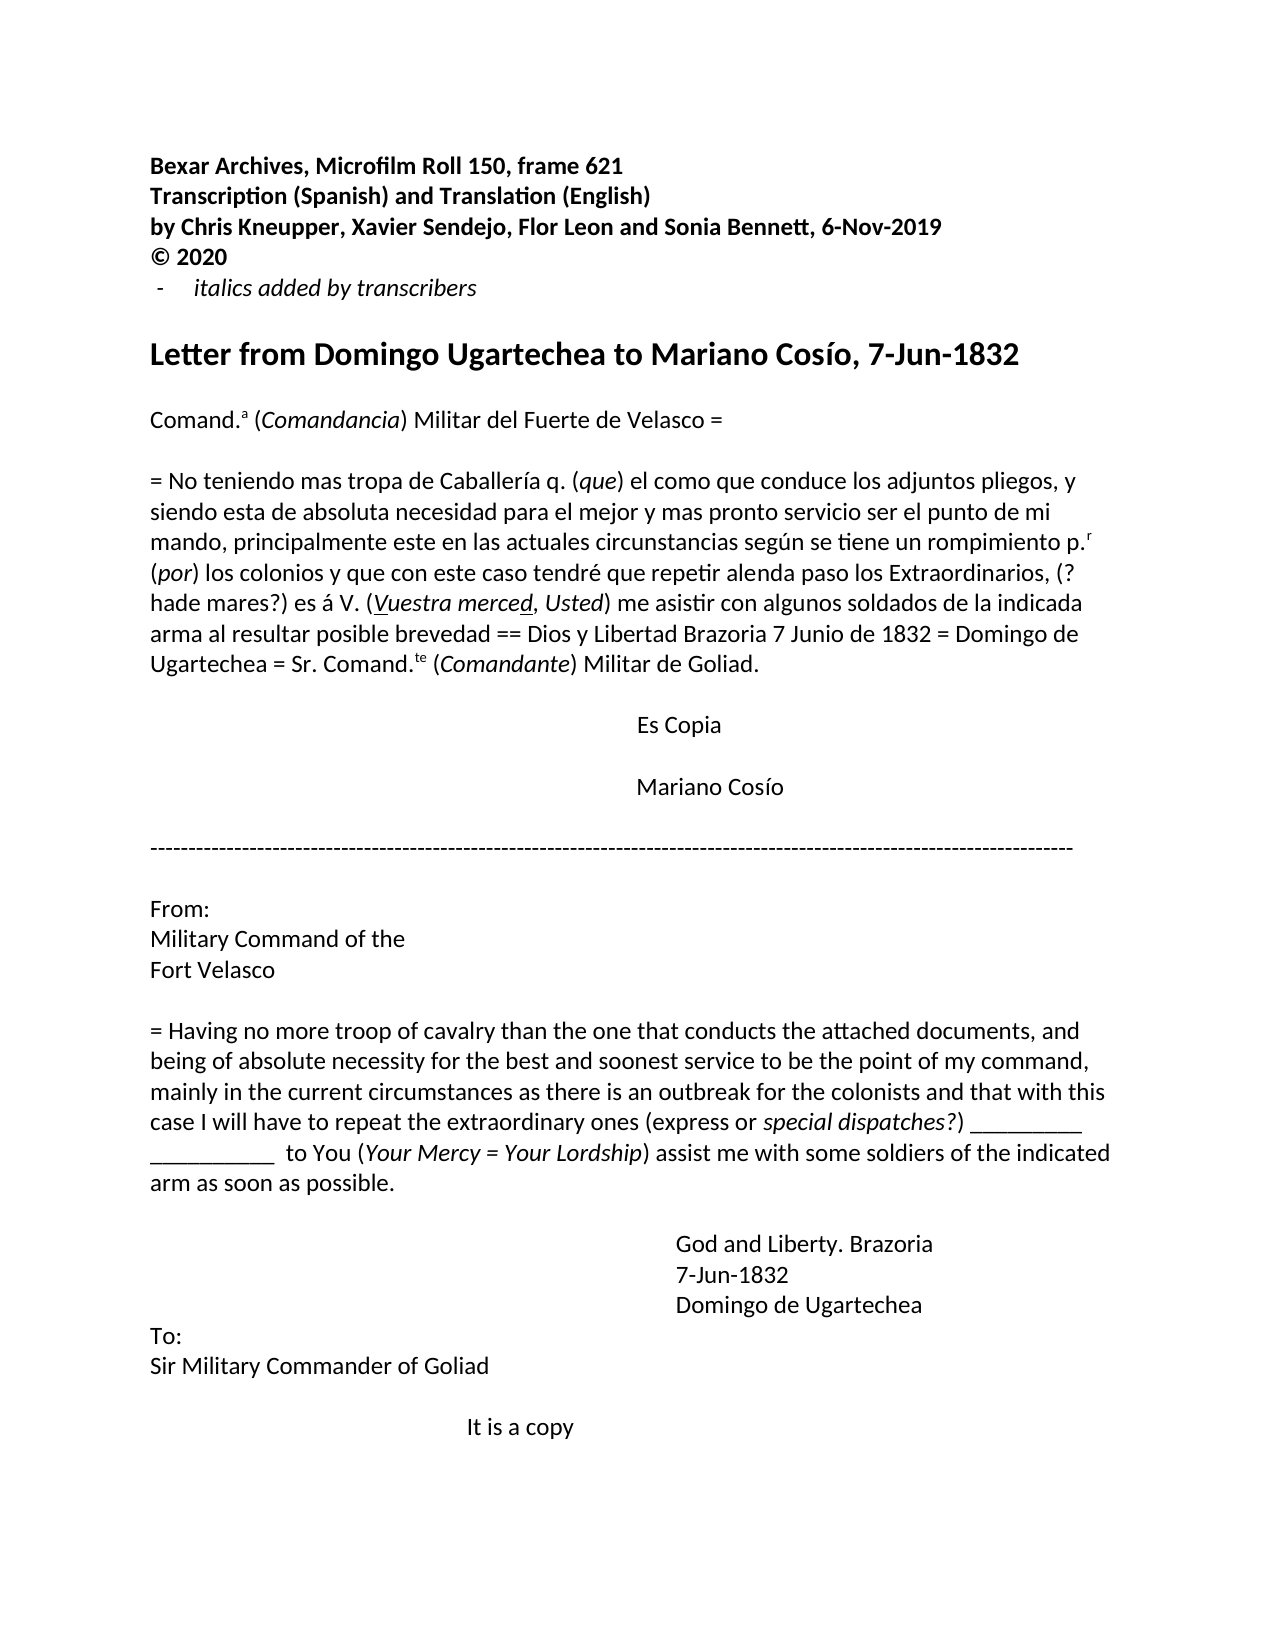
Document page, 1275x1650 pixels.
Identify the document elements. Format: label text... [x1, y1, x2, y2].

text To: [150, 1320, 1125, 1351]
text From: [150, 893, 1125, 923]
text Military Command of the [150, 923, 1125, 954]
text Sir Military Commander of Goliad [150, 1351, 1125, 1381]
text Bexar Archives, Microfilm Roll 150, frame 621 [150, 150, 1125, 181]
text Domingo de Ugartechea [150, 1289, 1125, 1320]
text © 2020 [150, 242, 1125, 272]
text = No teniendo mas tropa de Caballería q. (que) el como que conduce los adjuntos pliegos, y siendo esta de absoluta necesidad para el mejor y mas pronto servicio ser el punto de mi mando, principalmente este en las actuales circunstancias según se tiene un rompimiento p.r (por) los colonios y que con este caso tendré que repetir alenda paso los Extraordinarios, (?hade mares?) es á V. (Vuestra merced, Usted) me asistir con algunos soldados de la indicada arma al resultar posible brevedad == Dios y Libertad Brazoria 7 Junio de 1832 = Domingo de Ugartechea = Sr. Comand.te (Comandante) Militar de Goliad. [150, 465, 1125, 679]
text Comand.a (Comandancia) Militar del Fuerte de Velasco = [150, 404, 1125, 435]
text = Having no more troop of cavalry than the one that conducts the attached documents, and being of absolute necessity for the best and soonest service to be the point of my command, mainly in the current circumstances as there is an outbreak for the colonists and that with this case I will have to repeat the extraordinary ones (express or special dispatches?) _________ __________ to You (Your Mercy = Your Lordship) assist me with some soldiers of the indicated arm as soon as possible. [150, 1015, 1125, 1198]
text ------------------------------------------------------------------------------------------------------------------------- [150, 832, 1125, 862]
text Letter from Domingo Ugartechea to Mariano Cosío, 7-Jun-1832 [150, 333, 1125, 374]
text Fort Velasco [150, 954, 1125, 984]
text Transcription (Spanish) and Translation (English) [150, 181, 1125, 211]
text Es Copia [150, 709, 1125, 740]
text It is a copy [150, 1412, 1125, 1442]
text Mariano Cosío [150, 771, 1125, 801]
text God and Liberty. Brazoria [150, 1228, 1125, 1259]
text by Chris Kneupper, Xavier Sendejo, Flor Leon and Sonia Bennett, 6-Nov-2019 [150, 211, 1125, 242]
list italics added by transcribers [156, 272, 1125, 303]
text 7-Jun-1832 [150, 1259, 1125, 1289]
